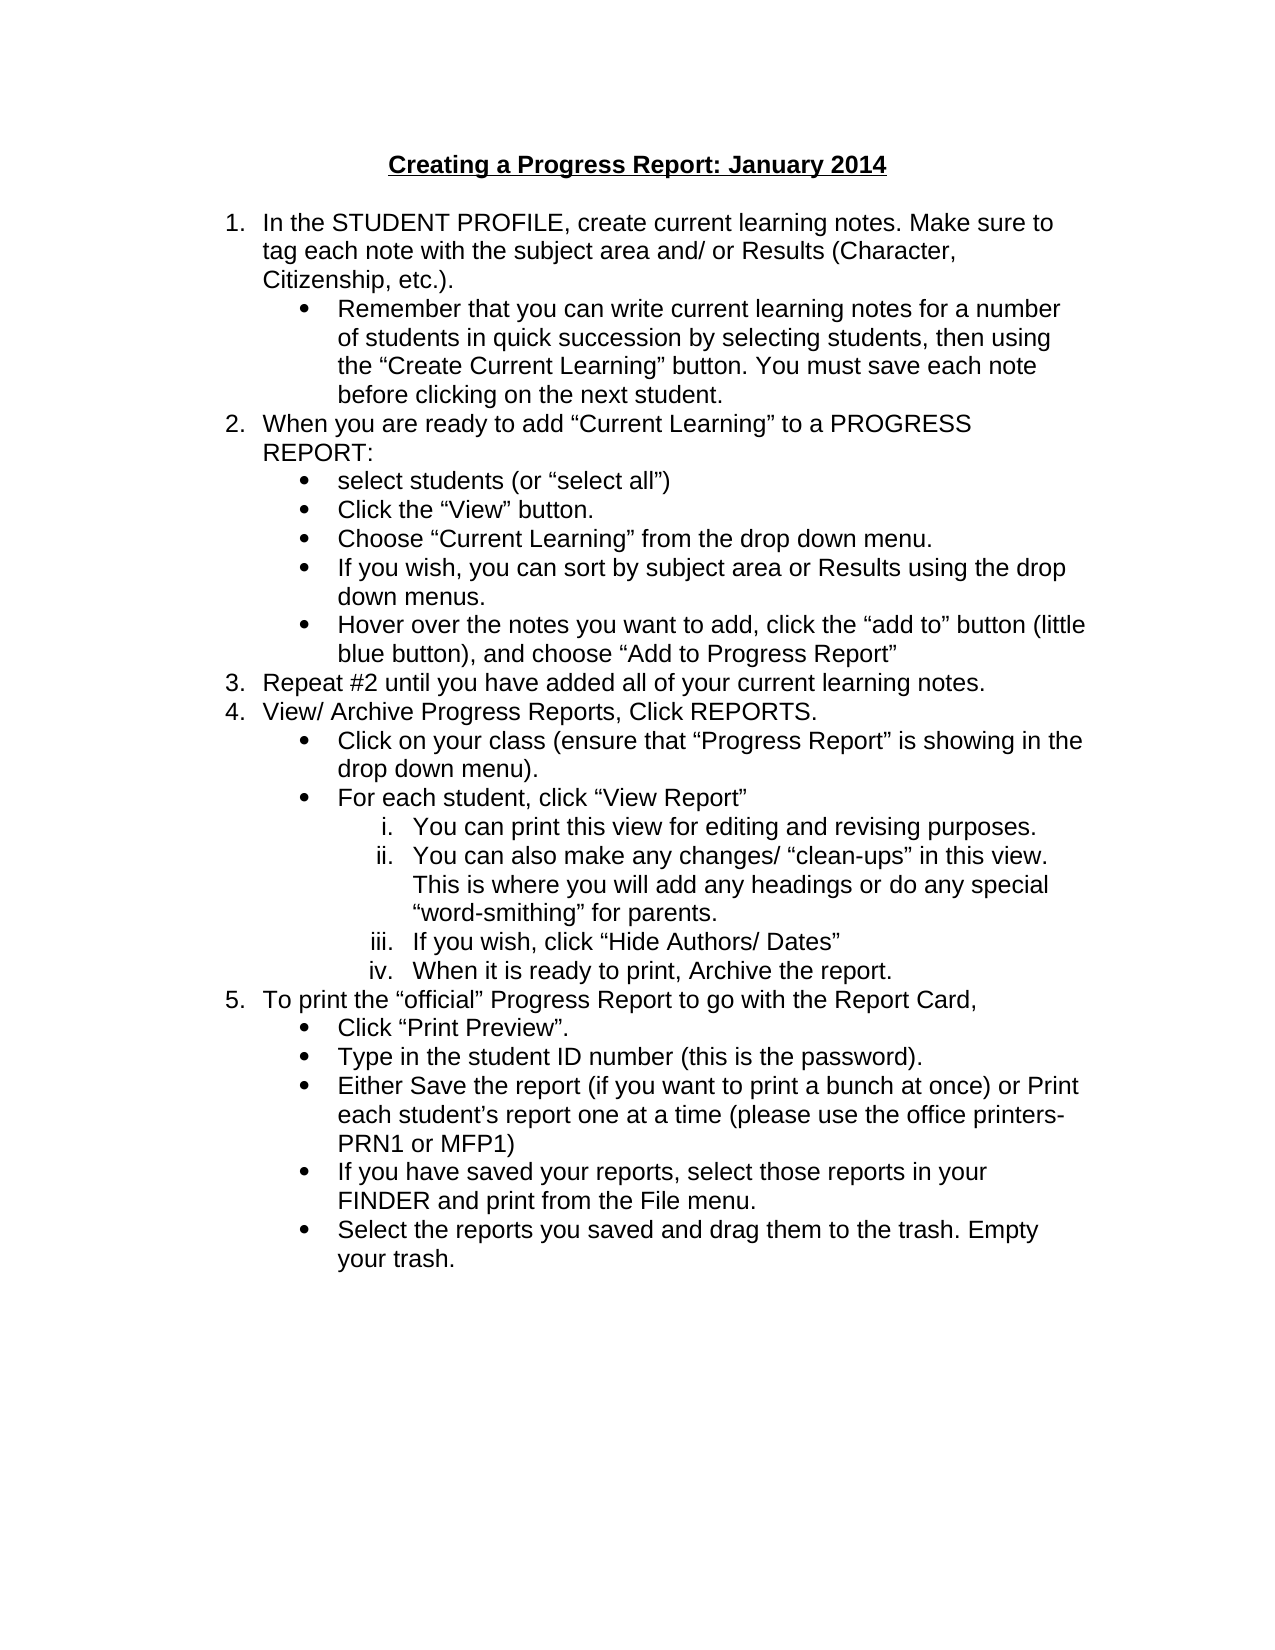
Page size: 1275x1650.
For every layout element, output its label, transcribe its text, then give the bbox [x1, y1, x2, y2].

list Choose “Current Learning” from the drop down menu. [300, 524, 1087, 553]
list select students (or “select all”) [300, 466, 1087, 495]
list Repeat #2 until you have added all of your current learning notes. [225, 668, 1087, 697]
list If you wish, click “Hide Authors/ Dates” [394, 927, 1087, 956]
list You can also make any changes/ “clean-ups” in this view. This is where you will add any headings or do any special “word-smithing” for parents. [394, 841, 1087, 927]
list Click on your class (ensure that “Progress Report” is showing in the drop down menu). [300, 726, 1087, 783]
list If you wish, you can sort by subject area or Results using the drop down menus. [300, 553, 1087, 611]
list If you have saved your reports, select those reports in your FINDER and print from the File menu. [300, 1157, 1087, 1215]
list For each student, click “View Report” [300, 783, 1087, 812]
list Click the “View” button. [300, 495, 1087, 524]
list Remember that you can write current learning notes for a number of students in quick succession by selecting students, then using the “Create Current Learning” button. You must save each note before clicking on the next student. [300, 294, 1087, 409]
list View/ Archive Progress Reports, Click REPORTS. [225, 697, 1087, 726]
list Hover over the notes you want to add, click the “add to” button (little blue button), and choose “Add to Progress Report” [300, 611, 1087, 668]
list Type in the student ID number (this is the password). [300, 1042, 1087, 1071]
list In the STUDENT PROFILE, create current learning notes. Make sure to tag each note with the subject area and/ or Results (Character, Citizenship, etc.). [225, 207, 1087, 294]
list Select the reports you saved and drag them to the trash. Empty your trash. [300, 1215, 1087, 1273]
list Either Save the report (if you want to print a bunch at once) or Print each student’s report one at a time (please use the office printers- PRN1 or MFP1) [300, 1071, 1087, 1157]
list You can print this view for editing and revising purposes. [394, 812, 1087, 841]
list When it is ready to print, Archive the report. [394, 956, 1087, 984]
list To print the “official” Progress Report to go with the Report Card, [225, 984, 1087, 1013]
list Click “Print Preview”. [300, 1013, 1087, 1042]
list When you are ready to add “Current Learning” to a PROGRESS REPORT: [225, 409, 1087, 466]
text Creating a Progress Report: January 2014 [187, 150, 1087, 179]
